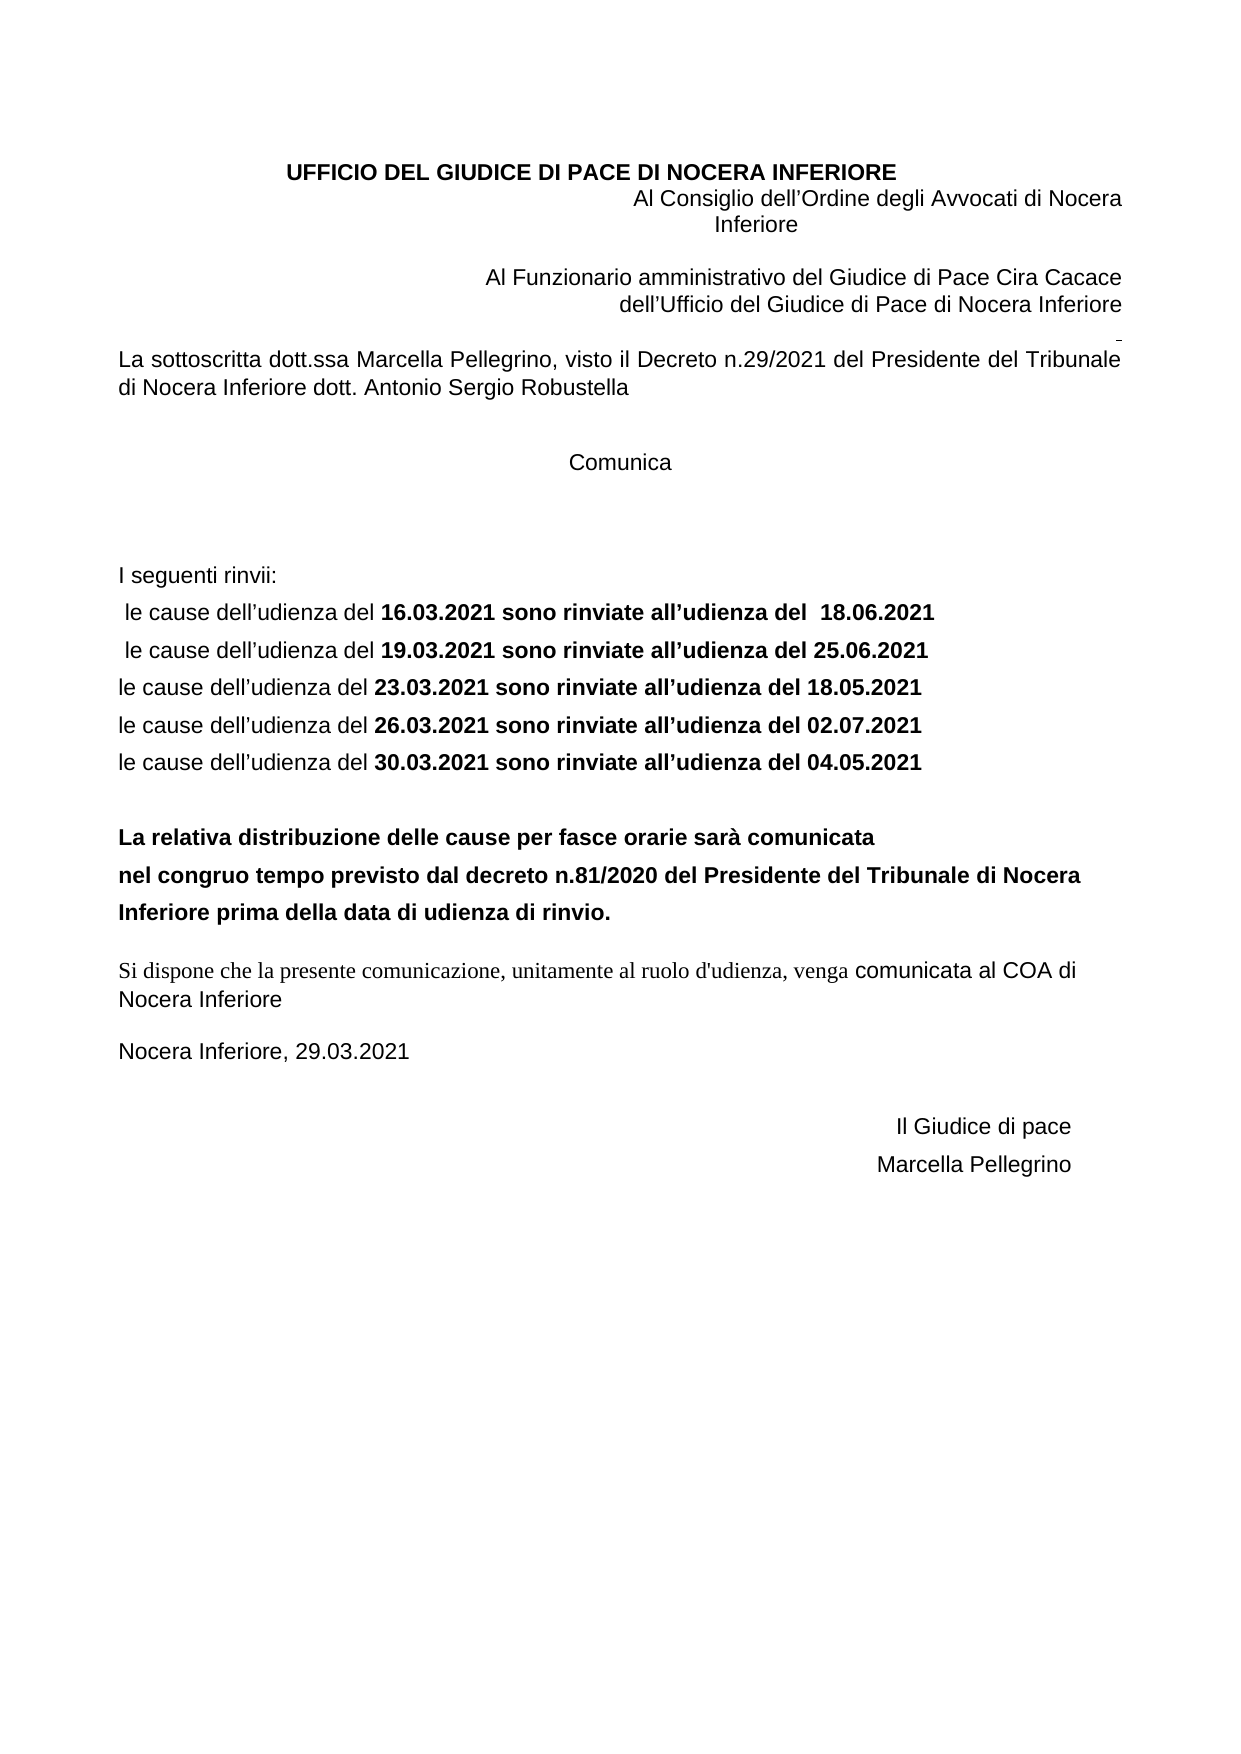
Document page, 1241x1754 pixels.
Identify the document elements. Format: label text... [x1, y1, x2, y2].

text UFFICIO DEL GIUDICE DI PACE DI NOCERA INFERIORE [118, 148, 1122, 185]
text La sottoscritta dott.ssa Marcella Pellegrino, visto il Decreto n.29/2021 del Presidente del Tribunale di Nocera Inferiore dott. Antonio Sergio Robustella [118, 343, 1122, 401]
text le cause dell’udienza del 30.03.2021 sono rinviate all’udienza del 04.05.2021 [118, 738, 1122, 776]
text Nocera Inferiore, 29.03.2021 [118, 1038, 1071, 1065]
text Il Giudice di pace [156, 1102, 1071, 1140]
text le cause dell’udienza del 16.03.2021 sono rinviate all’udienza del 18.06.2021 [118, 588, 1122, 626]
text le cause dell’udienza del 26.03.2021 sono rinviate all’udienza del 02.07.2021 [118, 701, 1122, 738]
text Al Consiglio dell’Ordine degli Avvocati di Nocera Inferiore [414, 185, 1122, 238]
text Marcella Pellegrino [156, 1140, 1071, 1177]
text I seguenti rinvii: [118, 551, 1122, 588]
text nel congruo tempo previsto dal decreto n.81/2020 del Presidente del Tribunale di Nocera Inferiore prima della data di udienza di rinvio. [118, 851, 1122, 926]
text Al Funzionario amministrativo del Giudice di Pace Cira Cacace dell’Ufficio del Giudice di Pace di Nocera Inferiore [414, 264, 1122, 317]
text le cause dell’udienza del 23.03.2021 sono rinviate all’udienza del 18.05.2021 [118, 663, 1122, 701]
text Si dispone che la presente comunicazione, unitamente al ruolo d'udienza, venga comunicata al COA di Nocera Inferiore [118, 954, 1122, 1012]
text Comunica [118, 438, 1122, 476]
text La relativa distribuzione delle cause per fasce orarie sarà comunicata [118, 813, 1122, 851]
text le cause dell’udienza del 19.03.2021 sono rinviate all’udienza del 25.06.2021 [118, 626, 1122, 663]
